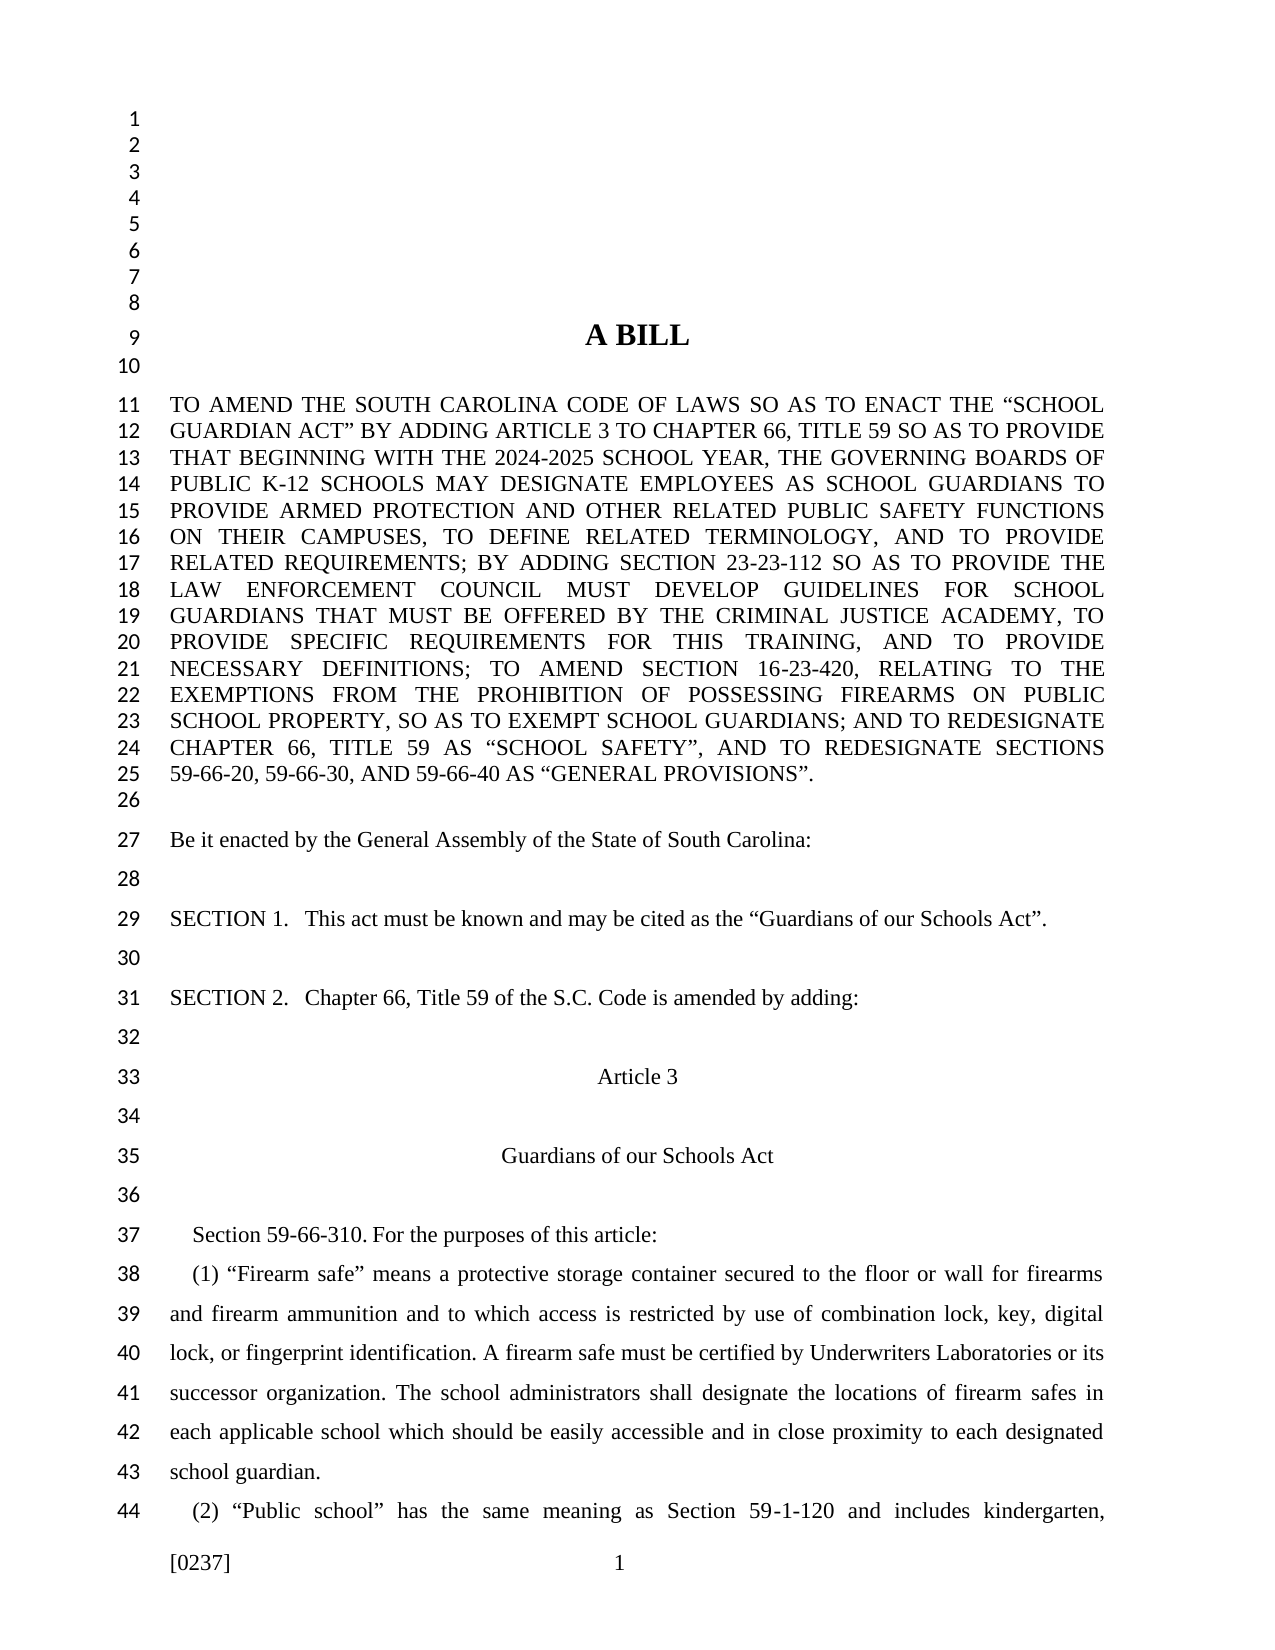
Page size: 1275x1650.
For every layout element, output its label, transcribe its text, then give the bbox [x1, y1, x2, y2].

text SECTION 1. This act must be known and may be cited as the “Guardians of our Schools Act”. [169, 905, 1106, 931]
text Be it enacted by the General Assembly of the State of South Carolina: [169, 826, 1106, 852]
text (1) “Firearm safe” means a protective storage container secured to the floor or wall for firearms and firearm ammunition and to which access is restricted by use of combination lock, key, digital lock, or fingerprint identification. A firearm safe must be certified by Underwriters Laboratories or its successor organization. The school administrators shall designate the locations of firearm safes in each applicable school which should be easily accessible and in close proximity to each designated school guardian. [169, 1260, 1106, 1484]
text Section 59-66-310. For the purposes of this article: [169, 1221, 1106, 1247]
text Article 3 [169, 1063, 1106, 1089]
text SECTION 2. Chapter 66, Title 59 of the S.C. Code is amended by adding: [169, 984, 1106, 1010]
text Guardians of our Schools Act [169, 1142, 1106, 1168]
text A bill [169, 316, 1106, 352]
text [169, 1497, 1106, 1523]
